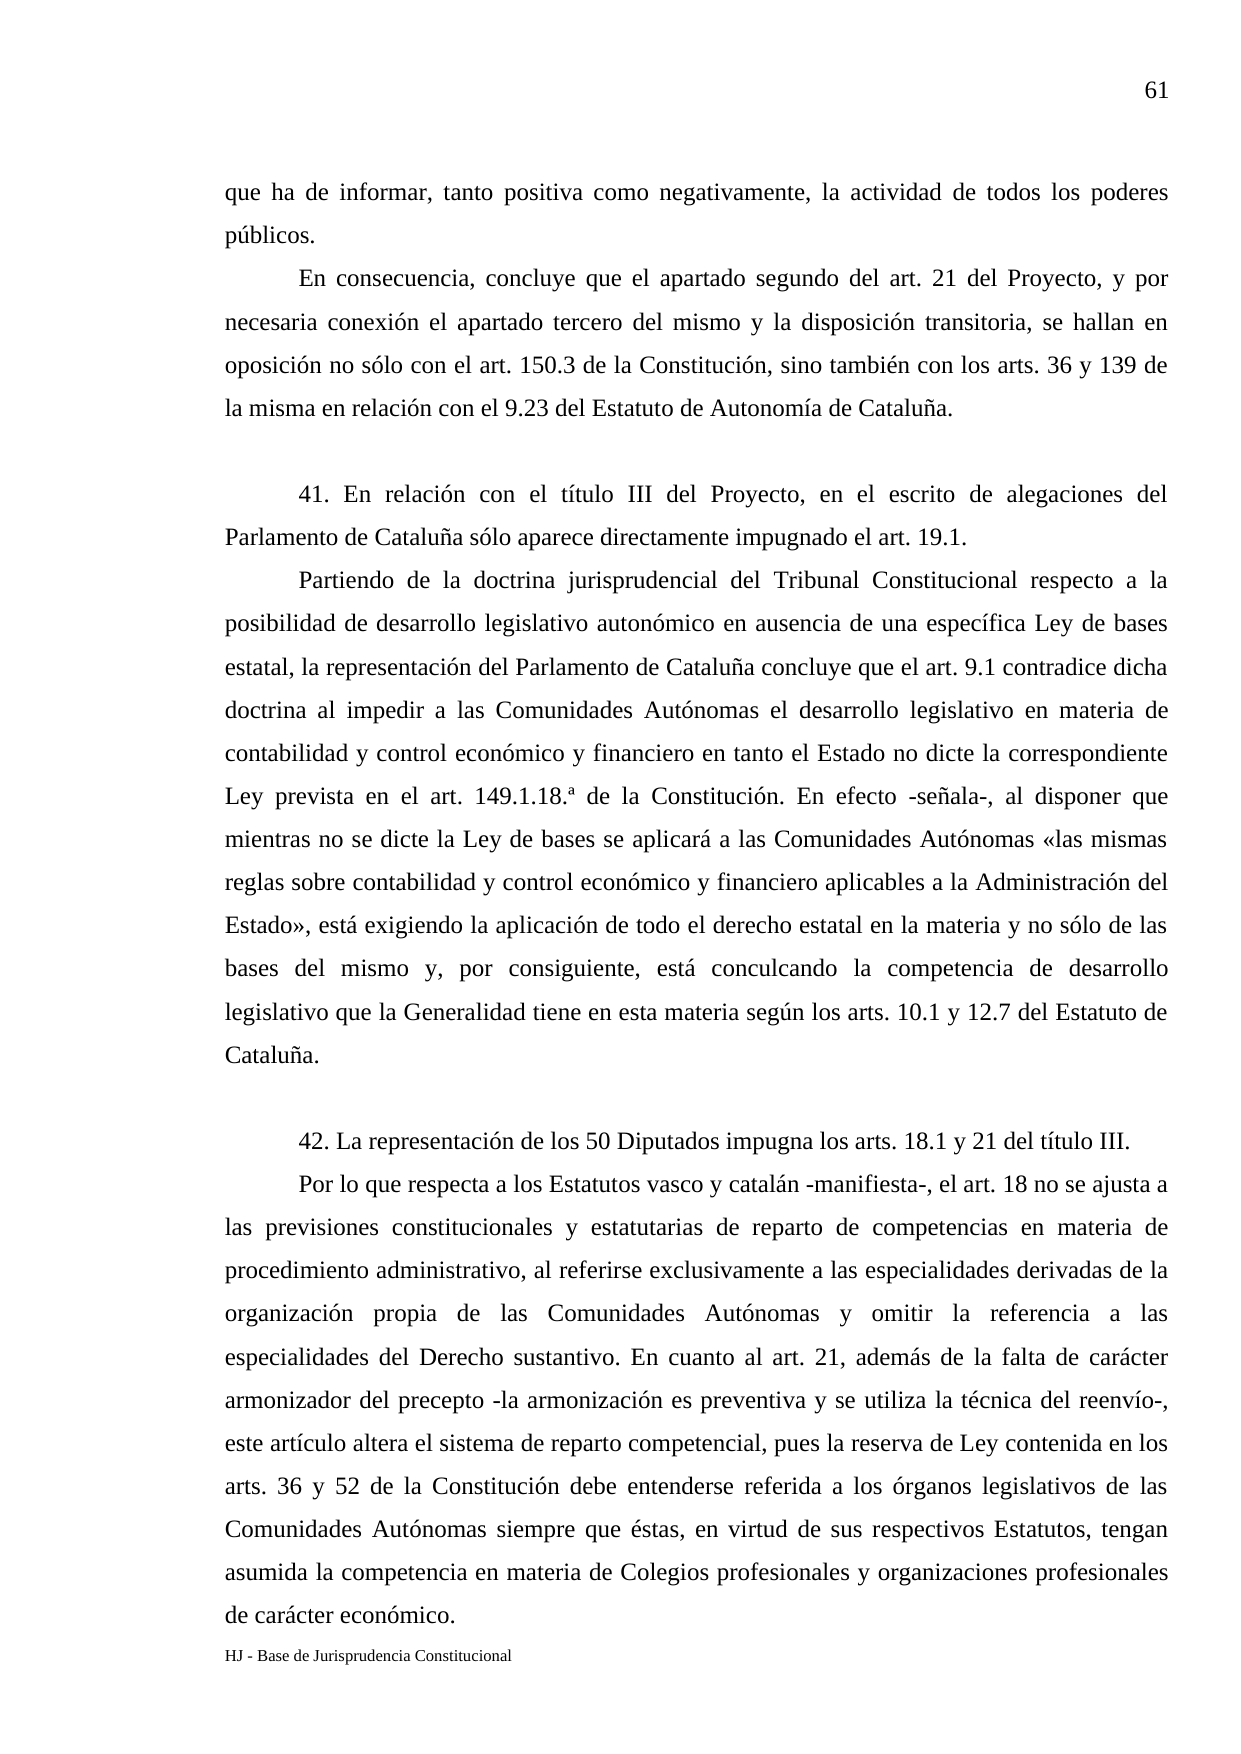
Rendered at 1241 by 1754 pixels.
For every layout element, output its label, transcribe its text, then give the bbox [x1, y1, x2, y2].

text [224, 177, 1169, 249]
text En consecuencia, concluye que el apartado segundo del art. 21 del Proyecto, y por necesaria conexión el apartado tercero del mismo y la disposición transitoria, se hallan en oposición no sólo con el art. 150.3 de la Constitución, sino también con los arts. 36 y 139 de la misma en relación con el 9.23 del Estatuto de Autonomía de Cataluña. [224, 263, 1169, 422]
text 42. La representación de los 50 Diputados impugna los arts. 18.1 y 21 del título III. [224, 1126, 1169, 1155]
text Partiendo de la doctrina jurisprudencial del Tribunal Constitucional respecto a la posibilidad de desarrollo legislativo autonómico en ausencia de una específica Ley de bases estatal, la representación del Parlamento de Cataluña concluye que el art. 9.1 contradice dicha doctrina al impedir a las Comunidades Autónomas el desarrollo legislativo en materia de contabilidad y control económico y financiero en tanto el Estado no dicte la correspondiente Ley prevista en el art. 149.1.18.ª de la Constitución. En efecto -señala-, al disponer que mientras no se dicte la Ley de bases se aplicará a las Comunidades Autónomas «las mismas reglas sobre contabilidad y control económico y financiero aplicables a la Administración del Estado», está exigiendo la aplicación de todo el derecho estatal en la materia y no sólo de las bases del mismo y, por consiguiente, está conculcando la competencia de desarrollo legislativo que la Generalidad tiene en esta materia según los arts. 10.1 y 12.7 del Estatuto de Cataluña. [224, 565, 1169, 1068]
text 41. En relación con el título III del Proyecto, en el escrito de alegaciones del Parlamento de Cataluña sólo aparece directamente impugnado el art. 19.1. [224, 479, 1169, 551]
text Por lo que respecta a los Estatutos vasco y catalán -manifiesta-, el art. 18 no se ajusta a las previsiones constitucionales y estatutarias de reparto de competencias en materia de procedimiento administrativo, al referirse exclusivamente a las especialidades derivadas de la organización propia de las Comunidades Autónomas y omitir la referencia a las especialidades del Derecho sustantivo. En cuanto al art. 21, además de la falta de carácter armonizador del precepto -la armonización es preventiva y se utiliza la técnica del reenvío-, este artículo altera el sistema de reparto competencial, pues la reserva de Ley contenida en los arts. 36 y 52 de la Constitución debe entenderse referida a los órganos legislativos de las Comunidades Autónomas siempre que éstas, en virtud de sus respectivos Estatutos, tengan asumida la competencia en materia de Colegios profesionales y organizaciones profesionales de carácter económico. [224, 1169, 1169, 1629]
